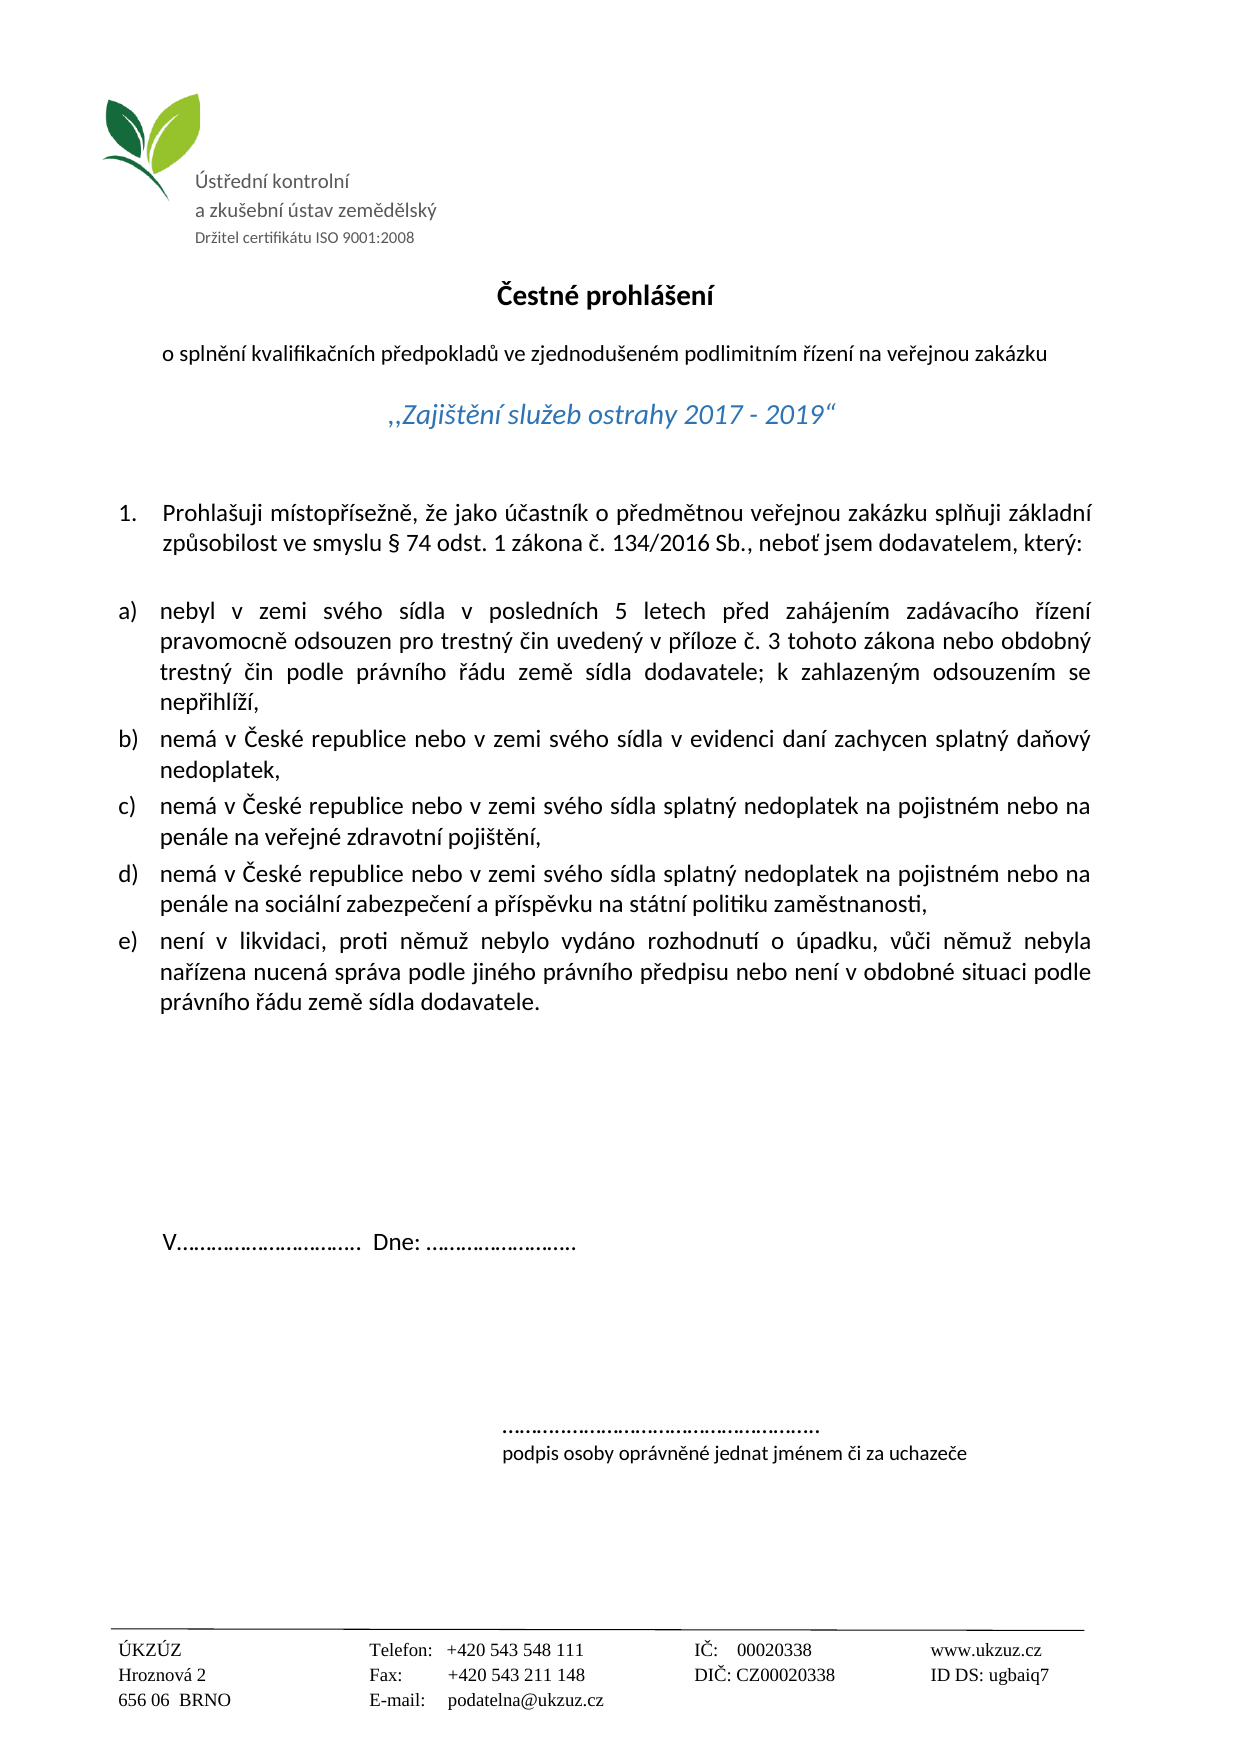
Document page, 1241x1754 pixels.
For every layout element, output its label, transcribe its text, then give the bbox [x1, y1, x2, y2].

text podpis osoby oprávněné jednat jménem či za uchazeče [502, 1440, 1093, 1466]
text V………………………….. Dne: …………………….. [162, 1226, 1093, 1257]
text b) nemá v České republice nebo v zemi svého sídla v evidenci daní zachycen splatný daňový nedoplatek, [118, 723, 1092, 784]
text Čestné prohlášení [118, 277, 1092, 313]
text e) není v likvidaci, proti němuž nebylo vydáno rozhodnutí o úpadku, vůči němuž nebyla nařízena nucená správa podle jiného právního předpisu nebo není v obdobné situaci podle právního řádu země sídla dodavatele. [118, 925, 1092, 1017]
text d) nemá v České republice nebo v zemi svého sídla splatný nedoplatek na pojistném nebo na penále na sociální zabezpečení a příspěvku na státní politiku zaměstnanosti, [118, 858, 1092, 919]
picture [102, 93, 200, 202]
text a) nebyl v zemi svého sídla v posledních 5 letech před zahájením zadávacího řízení pravomocně odsouzen pro trestný čin uvedený v příloze č. 3 tohoto zákona nebo obdobný trestný čin podle právního řádu země sídla dodavatele; k zahlazeným odsouzením se nepřihlíží, [118, 595, 1092, 717]
subtitle ,,Zajištění služeb ostrahy 2017 - 2019“ [118, 396, 1092, 432]
text ………..…………………………………….. [502, 1409, 1093, 1440]
text c) nemá v České republice nebo v zemi svého sídla splatný nedoplatek na pojistném nebo na penále na veřejné zdravotní pojištění, [118, 791, 1092, 852]
list Prohlašuji místopřísežně, že jako účastník o předmětnou veřejnou zakázku splňuji základní způsobilost ve smyslu § 74 odst. 1 zákona č. 134/2016 Sb., neboť jsem dodavatelem, který: [118, 497, 1093, 558]
text o splnění kvalifikačních předpokladů ve zjednodušeném podlimitním řízení na veřejnou zakázku [118, 339, 1092, 367]
